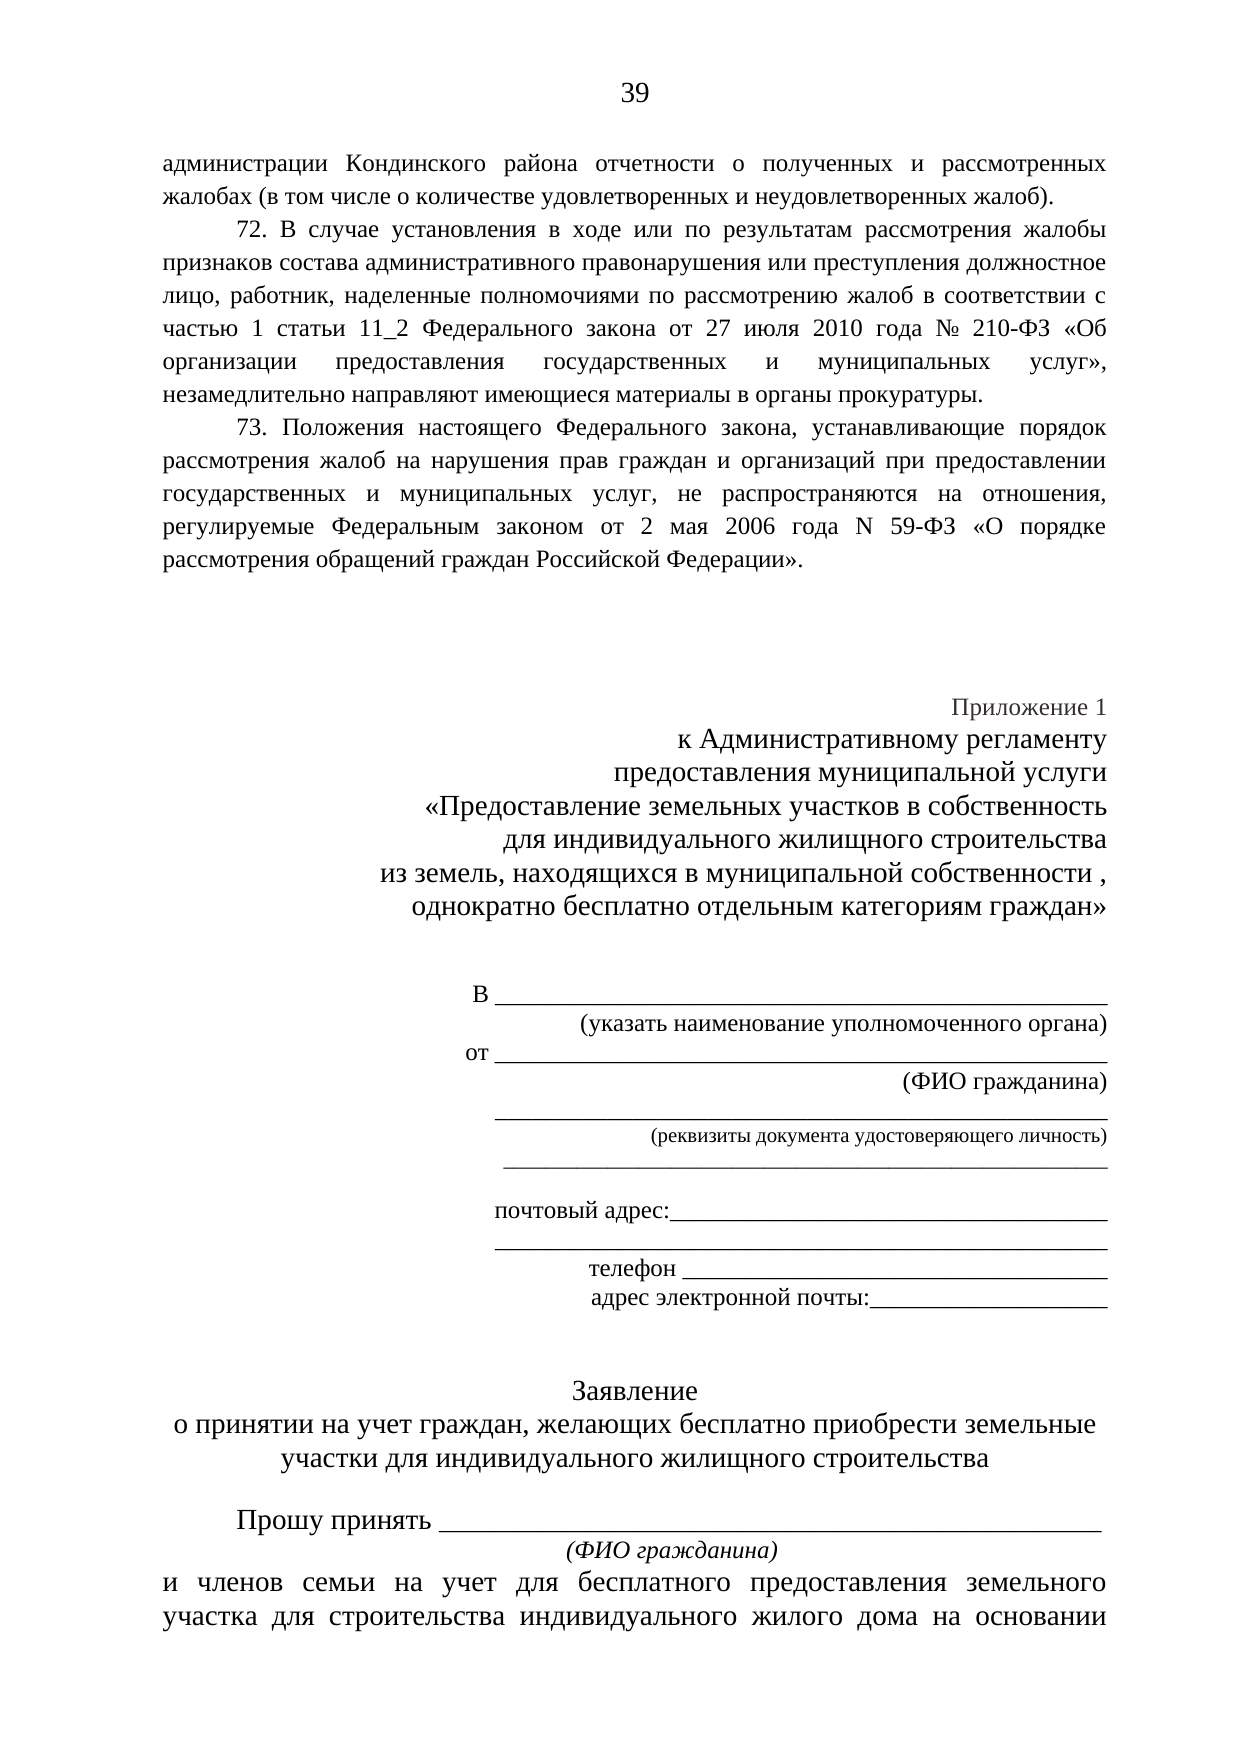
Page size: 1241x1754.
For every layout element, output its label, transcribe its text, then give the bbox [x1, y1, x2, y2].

text (реквизиты документа удостоверяющего личность) [162, 1123, 1107, 1147]
text почтовый адрес:___________________________________ [162, 1195, 1107, 1224]
text В _________________________________________________ [162, 979, 1107, 1008]
text (ФИО гражданина) [162, 1536, 1107, 1564]
text «Предоставление земельных участков в собственность [162, 788, 1107, 821]
text __________________________________________________________ [162, 1147, 1107, 1171]
text от _________________________________________________ [162, 1037, 1107, 1066]
text _________________________________________________ [162, 1224, 1107, 1253]
text (ФИО гражданина) [162, 1066, 1107, 1094]
text о принятии на учет граждан, желающих бесплатно приобрести земельные участки для индивидуального жилищного строительства [162, 1406, 1107, 1473]
text однократно бесплатно отдельным категориям граждан» [162, 888, 1107, 922]
text адрес электронной почты:___________________ [162, 1282, 1107, 1310]
text телефон __________________________________ [162, 1253, 1107, 1282]
text (указать наименование уполномоченного органа) [162, 1008, 1107, 1037]
text Прошу принять _____________________________________________________ [162, 1502, 1107, 1536]
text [162, 148, 1107, 209]
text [162, 1564, 1107, 1631]
text предоставления муниципальной услуги [162, 754, 1107, 788]
text 72. В случае установления в ходе или по результатам рассмотрения жалобы признаков состава административного правонарушения или преступления должностное лицо, работник, наделенные полномочиями по рассмотрению жалоб в соответствии с частью 1 статьи 11_2 Федерального закона от 27 июля 2010 года № 210-ФЗ «Об организации предоставления государственных и муниципальных услуг», незамедлительно направляют имеющиеся материалы в органы прокуратуры. [162, 214, 1107, 408]
text из земель, находящихся в муниципальной собственности , [162, 855, 1107, 888]
text Приложение 1 [162, 692, 1107, 721]
text 73. Положения настоящего Федерального закона, устанавливающие порядок рассмотрения жалоб на нарушения прав граждан и организаций при предоставлении государственных и муниципальных услуг, не распространяются на отношения, регулируемые Федеральным законом от 2 мая 2006 года N 59-ФЗ «О порядке рассмотрения обращений граждан Российской Федерации». [162, 412, 1107, 573]
text _________________________________________________ [162, 1094, 1107, 1123]
text к Административному регламенту [162, 721, 1107, 754]
text Заявление [162, 1373, 1107, 1406]
text для индивидуального жилищного строительства [162, 821, 1107, 855]
